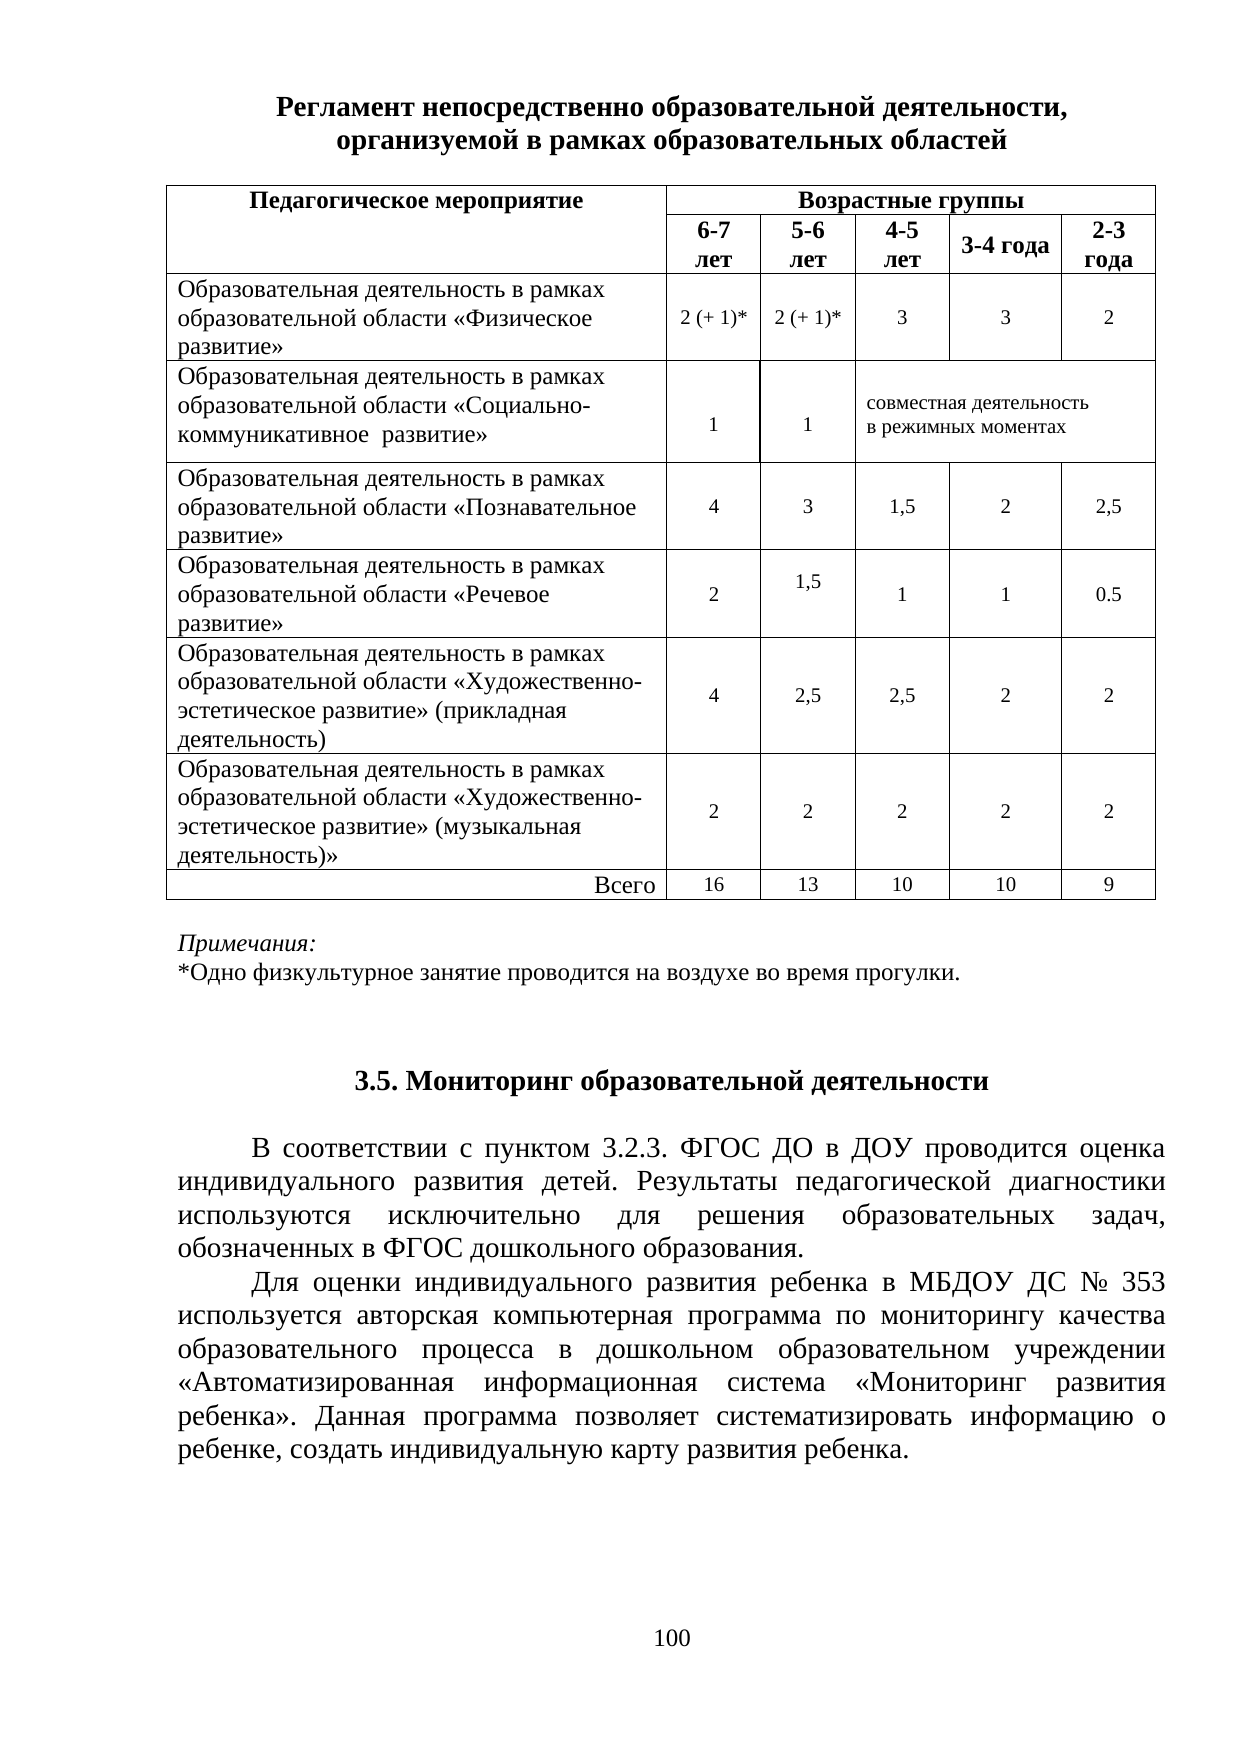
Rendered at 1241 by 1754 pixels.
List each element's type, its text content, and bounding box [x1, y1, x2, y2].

table_cell 2 [950, 463, 1061, 549]
text Для оценки индивидуального развития ребенка в МБДОУ ДС № 353 используется авторская компьютерная программа по мониторингу качества образовательного процесса в дошкольном образовательном учреждении «Автоматизированная информационная система «Мониторинг развития ребенка». Данная программа позволяет систематизировать информацию о ребенке, создать индивидуальную карту развития ребенка. [177, 1264, 1167, 1465]
table_cell 2 (+ 1)* [761, 274, 855, 360]
table_cell 2 [667, 550, 760, 637]
table_cell 2 [1062, 638, 1155, 753]
table_cell 1 [950, 550, 1061, 637]
table_cell 6-7 лет [667, 215, 760, 273]
table_cell совместная деятельность в режимных моментах [856, 361, 1155, 462]
table_cell 2 [761, 754, 855, 869]
table_cell 4-5 лет [856, 215, 949, 273]
table_cell 16 [667, 870, 760, 898]
table_cell Образовательная деятельность в рамках образовательной области «Речевое развитие» [167, 550, 666, 637]
text Примечания: [177, 928, 1167, 957]
text В соответствии с пунктом 3.2.3. ФГОС ДО в ДОУ проводится оценка индивидуального развития детей. Результаты педагогической диагностики используются исключительно для решения образовательных задач, обозначенных в ФГОС дошкольного образования. [177, 1130, 1167, 1264]
table_cell 4 [667, 463, 760, 549]
table_cell 2 [1062, 274, 1155, 360]
text 3.5. Мониторинг образовательной деятельности [177, 1063, 1167, 1096]
table_cell 1 [856, 550, 949, 637]
table_cell 2 [667, 754, 760, 869]
table_cell 13 [761, 870, 855, 898]
table_cell 3 [856, 274, 949, 360]
table_cell 10 [950, 870, 1061, 898]
table_cell 3 [761, 463, 855, 549]
table_cell Образовательная деятельность в рамках образовательной области «Художественно-эстетическое развитие» (музыкальная деятельность)» [167, 754, 666, 869]
table_cell 2,5 [761, 638, 855, 753]
table_cell 10 [856, 870, 949, 898]
table_cell 2-3 года [1062, 215, 1155, 273]
table_cell Образовательная деятельность в рамках образовательной области «Познавательное развитие» [167, 463, 666, 549]
table_header Возрастные группы [667, 186, 1155, 214]
text организуемой в рамках образовательных областей [177, 122, 1167, 156]
table_cell 3-4 года [950, 215, 1061, 273]
table_cell 9 [1062, 870, 1155, 898]
table_cell Образовательная деятельность в рамках образовательной области «Художественно-эстетическое развитие» (прикладная деятельность) [167, 638, 666, 753]
text *Одно физкультурное занятие проводится на воздухе во время прогулки. [177, 957, 1167, 986]
text Регламент непосредственно образовательной деятельности, [177, 89, 1167, 122]
table_cell 2 [856, 754, 949, 869]
table_cell 0.5 [1062, 550, 1155, 637]
table_cell 3 [950, 274, 1061, 360]
table_cell 1 [667, 361, 759, 462]
table_cell Образовательная деятельность в рамках образовательной области «Социально-коммуникативное развитие» [167, 361, 666, 462]
table_cell 2 [950, 754, 1061, 869]
table_cell 2 (+ 1)* [667, 274, 760, 360]
table_cell 5-6 лет [761, 215, 855, 273]
table_cell 1,5 [761, 550, 855, 637]
table_cell 2 [950, 638, 1061, 753]
table_cell 2,5 [856, 638, 949, 753]
table_header Педагогическое мероприятие [167, 186, 666, 273]
table_cell 1 [761, 361, 855, 462]
table_cell Всего [167, 870, 666, 898]
table_cell 2,5 [1062, 463, 1155, 549]
table_cell 4 [667, 638, 760, 753]
table_cell 1,5 [856, 463, 949, 549]
table_cell Образовательная деятельность в рамках образовательной области «Физическое развитие» [167, 274, 666, 360]
table_cell 2 [1062, 754, 1155, 869]
